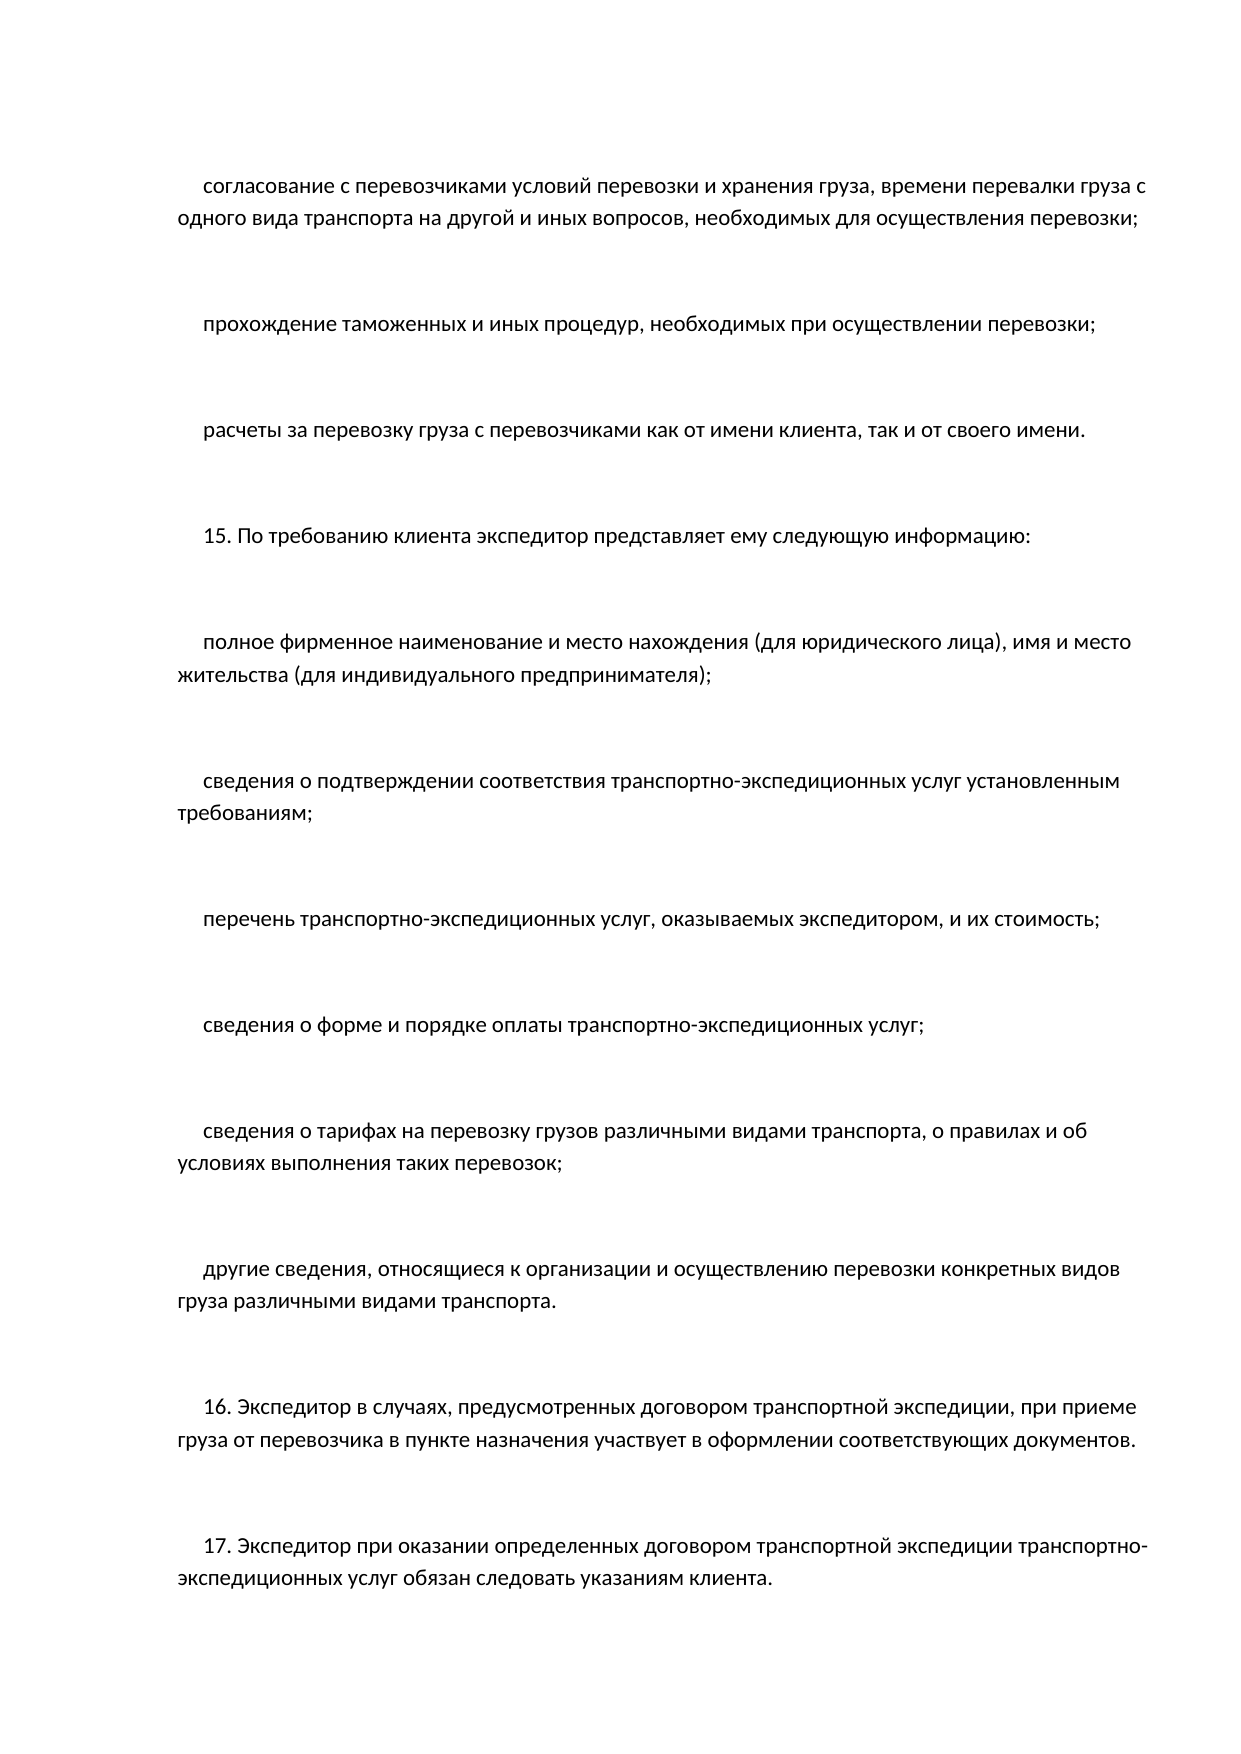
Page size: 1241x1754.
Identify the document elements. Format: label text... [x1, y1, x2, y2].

text перечень транспортно-экспедиционных услуг, оказываемых экспедитором, и их стоимость; [177, 904, 1152, 932]
text полное фирменное наименование и место нахождения (для юридического лица), имя и место жительства (для индивидуального предпринимателя); [177, 627, 1152, 688]
text расчеты за перевозку груза с перевозчиками как от имени клиента, так и от своего имени. [177, 415, 1152, 443]
text прохождение таможенных и иных процедур, необходимых при осуществлении перевозки; [177, 309, 1152, 337]
text 16. Экспедитор в случаях, предусмотренных договором транспортной экспедиции, при приеме груза от перевозчика в пункте назначения участвует в оформлении соответствующих документов. [177, 1392, 1152, 1453]
text 15. По требованию клиента экспедитор представляет ему следующую информацию: [177, 521, 1152, 549]
text сведения о тарифах на перевозку грузов различными видами транспорта, о правилах и об условиях выполнения таких перевозок; [177, 1116, 1152, 1176]
text сведения о форме и порядке оплаты транспортно-экспедиционных услуг; [177, 1010, 1152, 1038]
text сведения о подтверждении соответствия транспортно-экспедиционных услуг установленным требованиям; [177, 766, 1152, 826]
text 17. Экспедитор при оказании определенных договором транспортной экспедиции транспортно-экспедиционных услуг обязан следовать указаниям клиента. [177, 1531, 1152, 1591]
text согласование с перевозчиками условий перевозки и хранения груза, времени перевалки груза с одного вида транспорта на другой и иных вопросов, необходимых для осуществления перевозки; [177, 171, 1152, 231]
text другие сведения, относящиеся к организации и осуществлению перевозки конкретных видов груза различными видами транспорта. [177, 1254, 1152, 1314]
